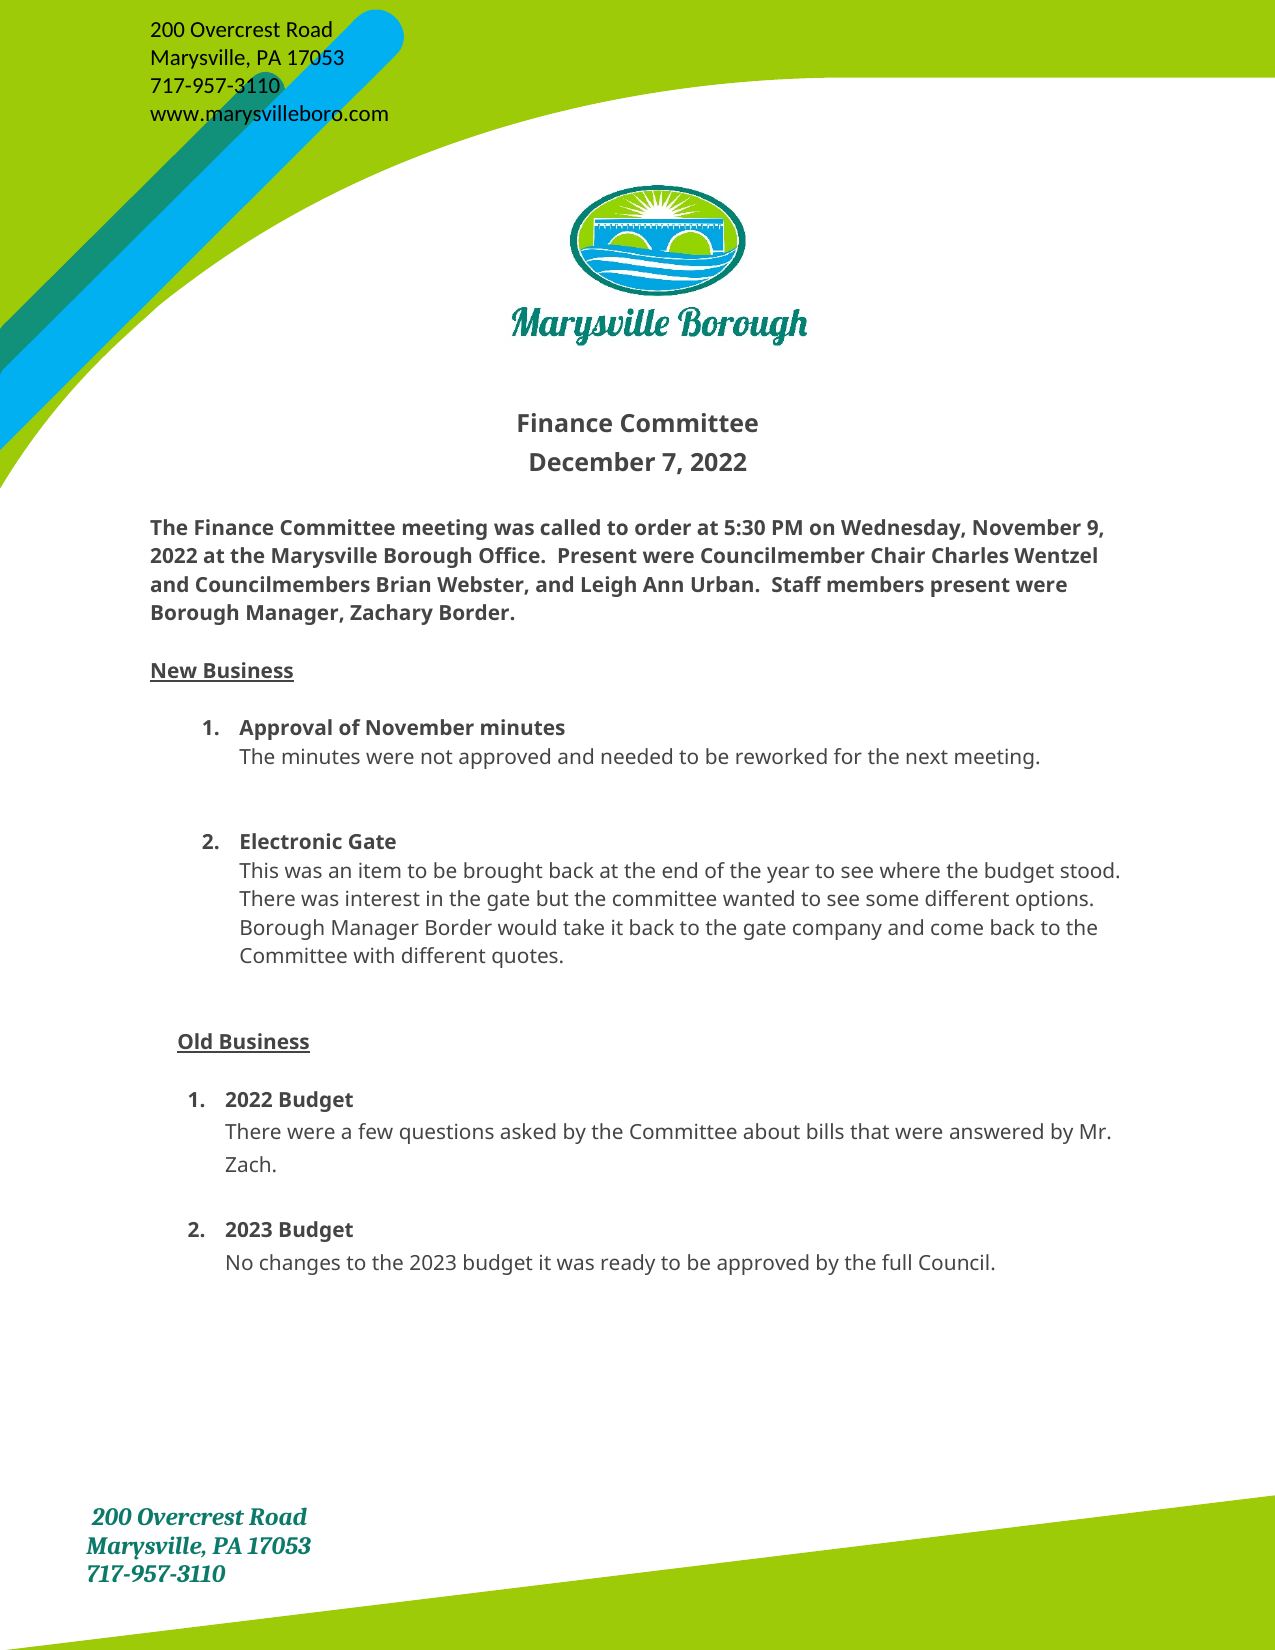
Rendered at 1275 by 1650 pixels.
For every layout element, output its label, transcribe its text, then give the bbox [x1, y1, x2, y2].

text Finance Committee [150, 406, 1125, 439]
list 2022 Budget [187, 1085, 1125, 1113]
list There were a few questions asked by the Committee about bills that were answered by Mr. Zach. [225, 1117, 1125, 1178]
text Old Business [150, 1027, 1125, 1056]
text New Business [150, 656, 1125, 684]
text The Finance Committee meeting was called to order at 5:30 PM on Wednesday, November 9, 2022 at the Marysville Borough Office. Present were Councilmember Chair Charles Wentzel and Councilmembers Brian Webster, and Leigh Ann Urban. Staff members present were Borough Manager, Zachary Border. [150, 513, 1125, 627]
text December 7, 2022 [150, 445, 1125, 479]
list 2023 Budget [187, 1215, 1125, 1243]
list The minutes were not approved and needed to be reworked for the next meeting. [239, 742, 1125, 770]
list This was an item to be brought back at the end of the year to see where the budget stood. There was interest in the gate but the committee wanted to see some different options. Borough Manager Border would take it back to the gate company and come back to the Committee with different quotes. [239, 856, 1125, 969]
picture [472, 156, 843, 380]
list No changes to the 2023 budget it was ready to be approved by the full Council. [225, 1248, 1125, 1276]
list Electronic Gate [202, 827, 1125, 856]
list Approval of November minutes [202, 713, 1125, 742]
